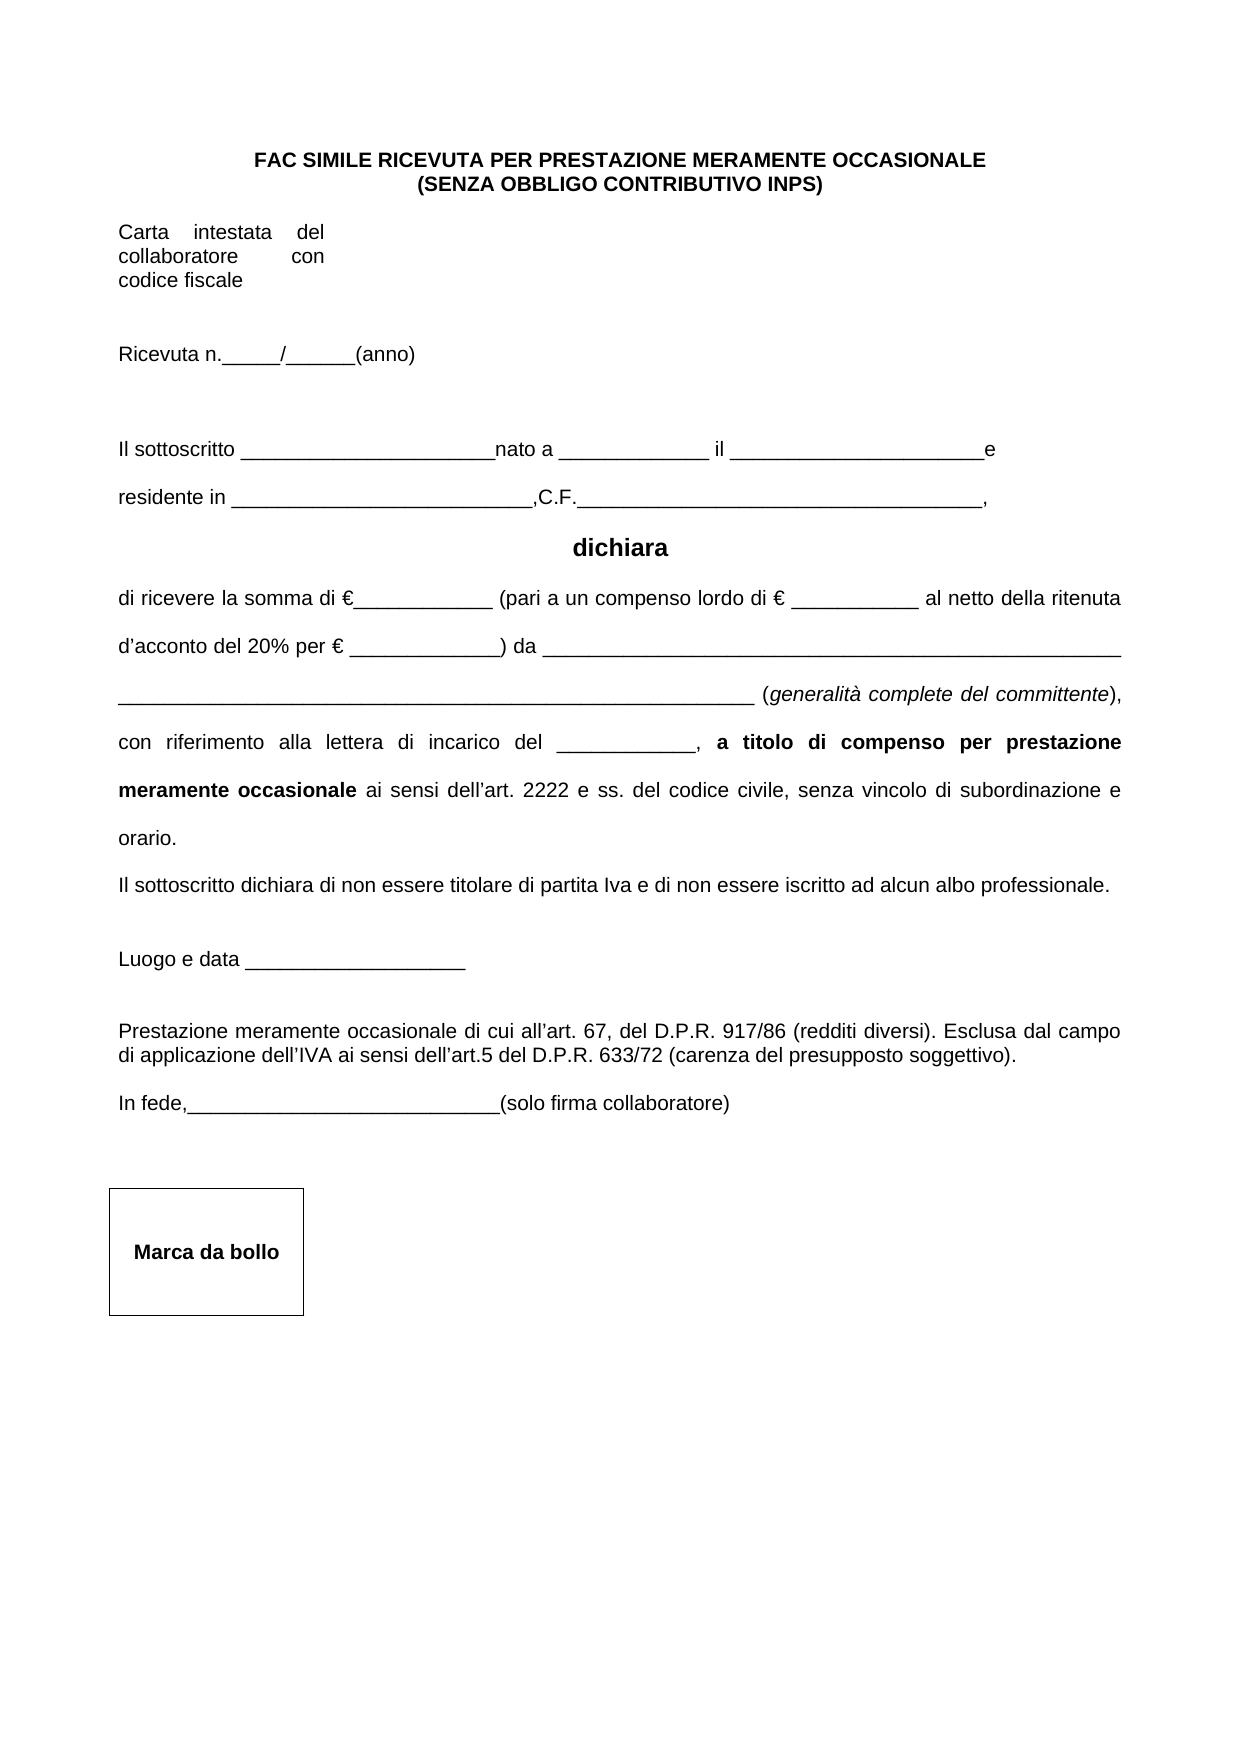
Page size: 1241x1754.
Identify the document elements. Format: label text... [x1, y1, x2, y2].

text Carta intestata del collaboratore con codice fiscale [118, 219, 325, 291]
text Marca da bollo [110, 1237, 303, 1264]
text Prestazione meramente occasionale di cui all’art. 67, del D.P.R. 917/86 (redditi diversi). Esclusa dal campo di applicazione dell’IVA ai sensi dell’art.5 del D.P.R. 633/72 (carenza del presupposto soggettivo). [118, 1019, 1122, 1067]
text Il sottoscritto dichiara di non essere titolare di partita Iva e di non essere iscritto ad alcun albo professionale. [118, 873, 1122, 897]
text In fede,___________________________(solo firma collaboratore) [118, 1091, 1122, 1115]
text Ricevuta n._____/______(anno) [118, 341, 1122, 365]
text di ricevere la somma di €____________ (pari a un compenso lordo di € ___________ al netto della ritenuta d’acconto del 20% per € _____________) da __________________________________________________ _______________________________________________________ (generalità complete del committente), con riferimento alla lettera di incarico del ____________, a titolo di compenso per prestazione meramente occasionale ai sensi dell’art. 2222 e ss. del codice civile, senza vincolo di subordinazione e orario. [118, 586, 1122, 849]
text FAC SIMILE RICEVUTA PER PRESTAZIONE MERAMENTE OCCASIONALE [118, 148, 1122, 172]
text (SENZA OBBLIGO CONTRIBUTIVO INPS) [118, 172, 1122, 196]
text dichiara [118, 533, 1122, 562]
text residente in __________________________,C.F.___________________________________, [118, 485, 1122, 509]
text Luogo e data ___________________ [118, 946, 1122, 971]
text Il sottoscritto ______________________nato a _____________ il ______________________e [118, 437, 1122, 461]
